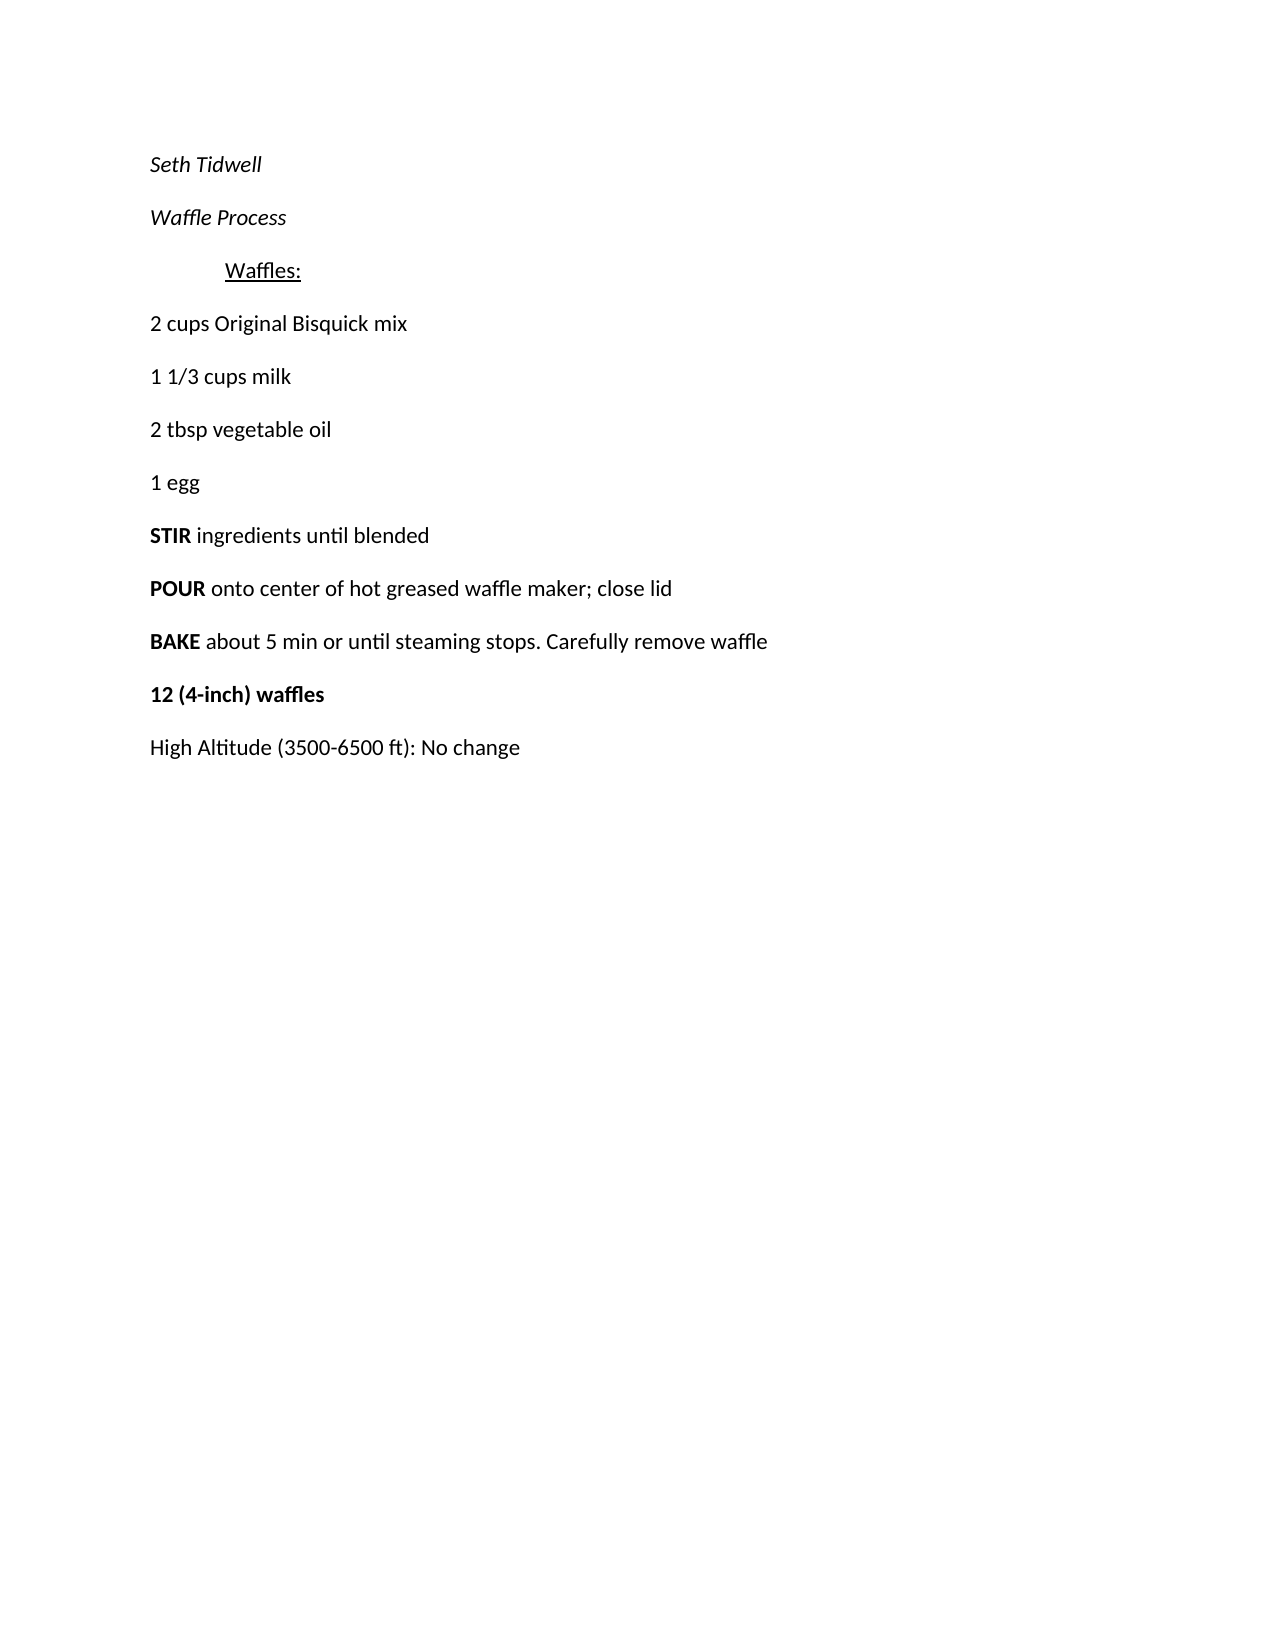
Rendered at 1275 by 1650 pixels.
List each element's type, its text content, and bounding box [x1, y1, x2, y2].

text 12 (4-inch) waffles [150, 680, 1125, 708]
text Waffles: [150, 256, 1125, 284]
text BAKE about 5 min or until steaming stops. Carefully remove waffle [150, 627, 1125, 655]
text 1 1/3 cups milk [150, 362, 1125, 390]
text High Altitude (3500-6500 ft): No change [150, 733, 1125, 761]
text 2 tbsp vegetable oil [150, 415, 1125, 443]
text STIR ingredients until blended [150, 521, 1125, 549]
text POUR onto center of hot greased waffle maker; close lid [150, 574, 1125, 602]
text Seth Tidwell [150, 150, 1125, 178]
text Waffle Process [150, 203, 1125, 231]
text 2 cups Original Bisquick mix [150, 309, 1125, 337]
text 1 egg [150, 468, 1125, 496]
